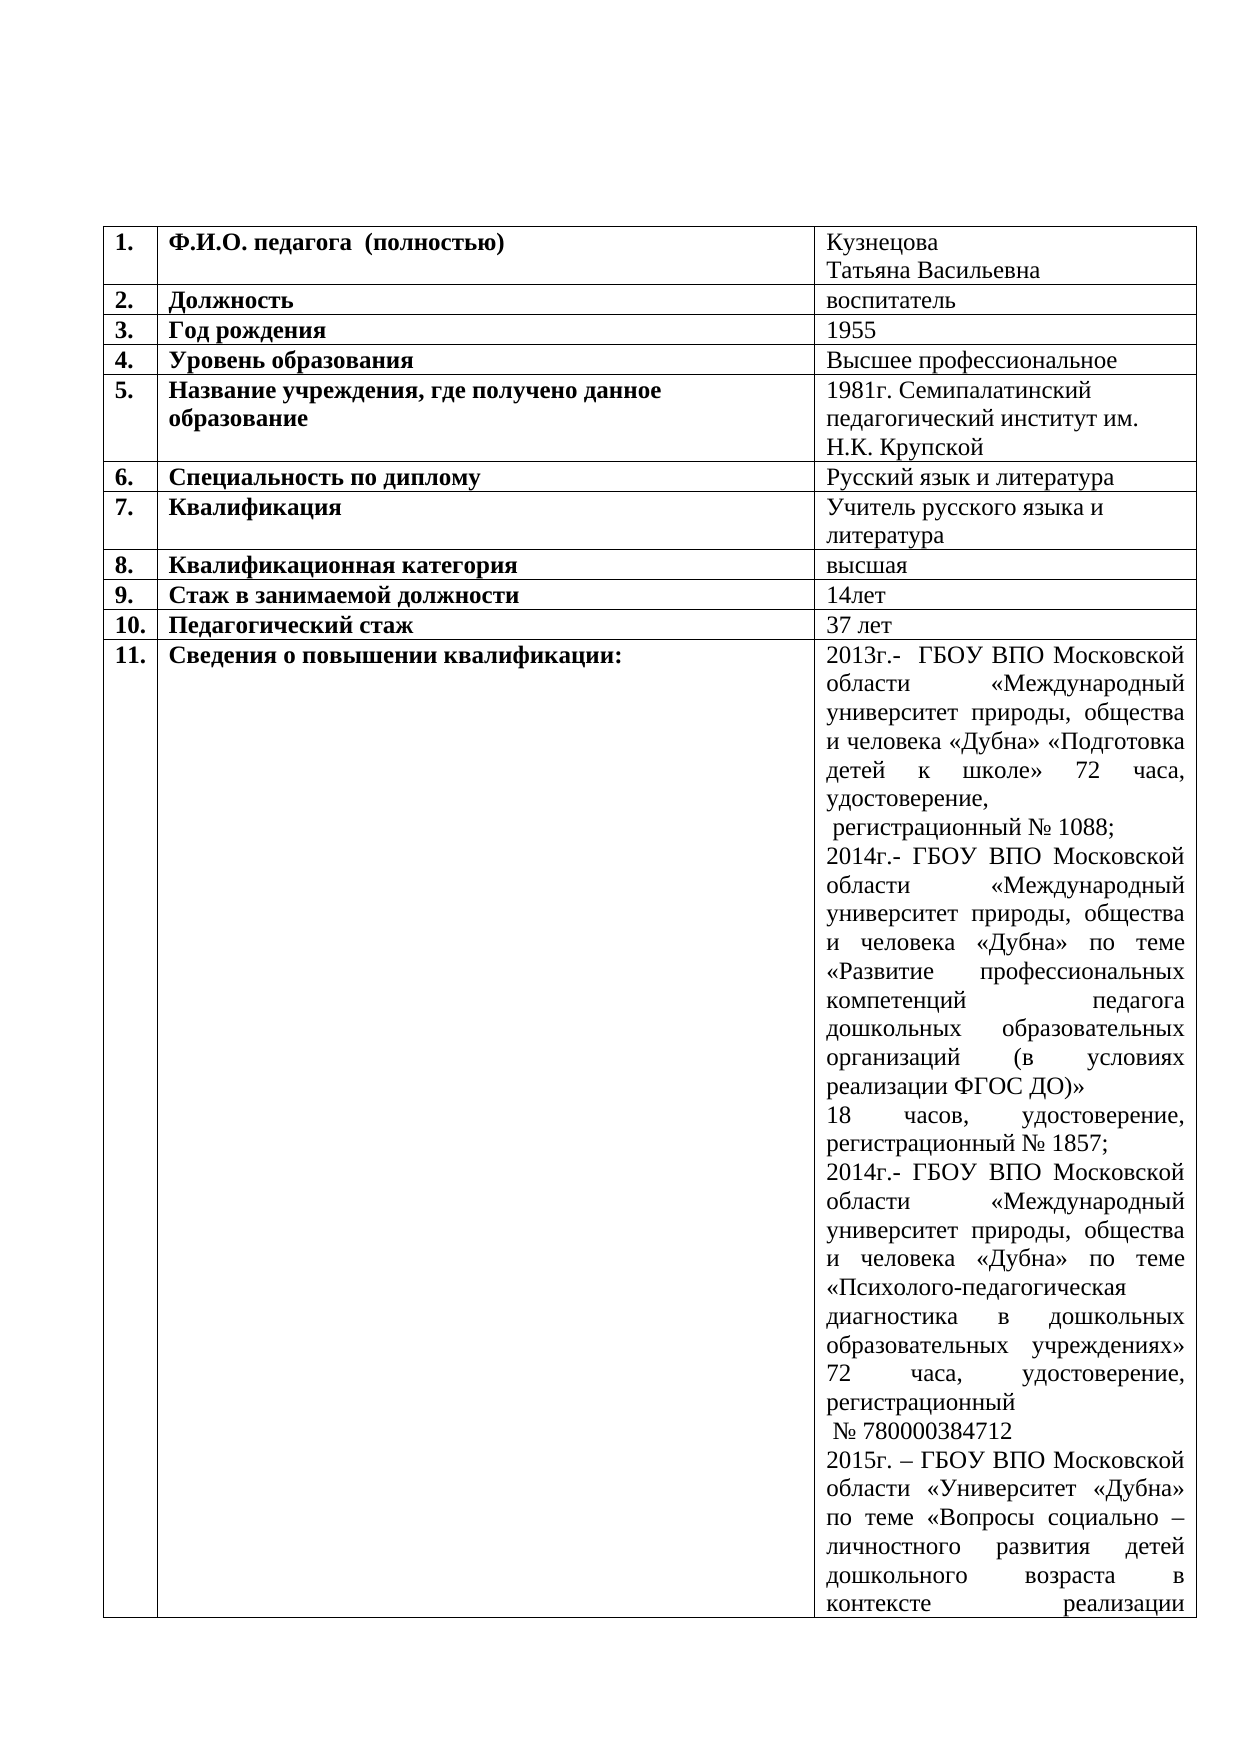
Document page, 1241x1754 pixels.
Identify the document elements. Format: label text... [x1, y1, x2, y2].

table_header 1. [104, 227, 157, 284]
table_cell Квалификация [158, 492, 814, 549]
table_cell Русский язык и литература [815, 462, 1196, 491]
table_cell Название учреждения, где получено данное образование [158, 375, 814, 461]
table_cell 10. [104, 610, 157, 639]
table_cell Год рождения [158, 315, 814, 344]
table_cell Специальность по диплому [158, 462, 814, 491]
table_cell 8. [104, 550, 157, 579]
table_cell Квалификационная категория [158, 550, 814, 579]
table_cell 7. [104, 492, 157, 549]
table_cell высшая [815, 550, 1196, 579]
table_cell 6. [104, 462, 157, 491]
table_cell Стаж в занимаемой должности [158, 580, 814, 609]
table_cell 4. [104, 345, 157, 374]
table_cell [158, 640, 814, 1617]
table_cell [815, 640, 1196, 1617]
table_cell 1981г. Семипалатинский педагогический институт им. Н.К. Крупской [815, 375, 1196, 461]
table_cell Уровень образования [158, 345, 814, 374]
table_cell 11. [104, 640, 157, 1617]
table_cell воспитатель [815, 285, 1196, 314]
table_cell Педагогический стаж [158, 610, 814, 639]
table_header Ф.И.О. педагога (полностью) [158, 227, 814, 284]
table_cell Должность [158, 285, 814, 314]
table_cell 1955 [815, 315, 1196, 344]
table_cell 5. [104, 375, 157, 461]
table_cell 9. [104, 580, 157, 609]
table_cell 37 лет [815, 610, 1196, 639]
table_cell 3. [104, 315, 157, 344]
table_header Кузнецова Татьяна Васильевна [815, 227, 1196, 284]
table_cell 14лет [815, 580, 1196, 609]
table_cell Учитель русского языка и литература [815, 492, 1196, 549]
table_cell Высшее профессиональное [815, 345, 1196, 374]
table_cell 2. [104, 285, 157, 314]
